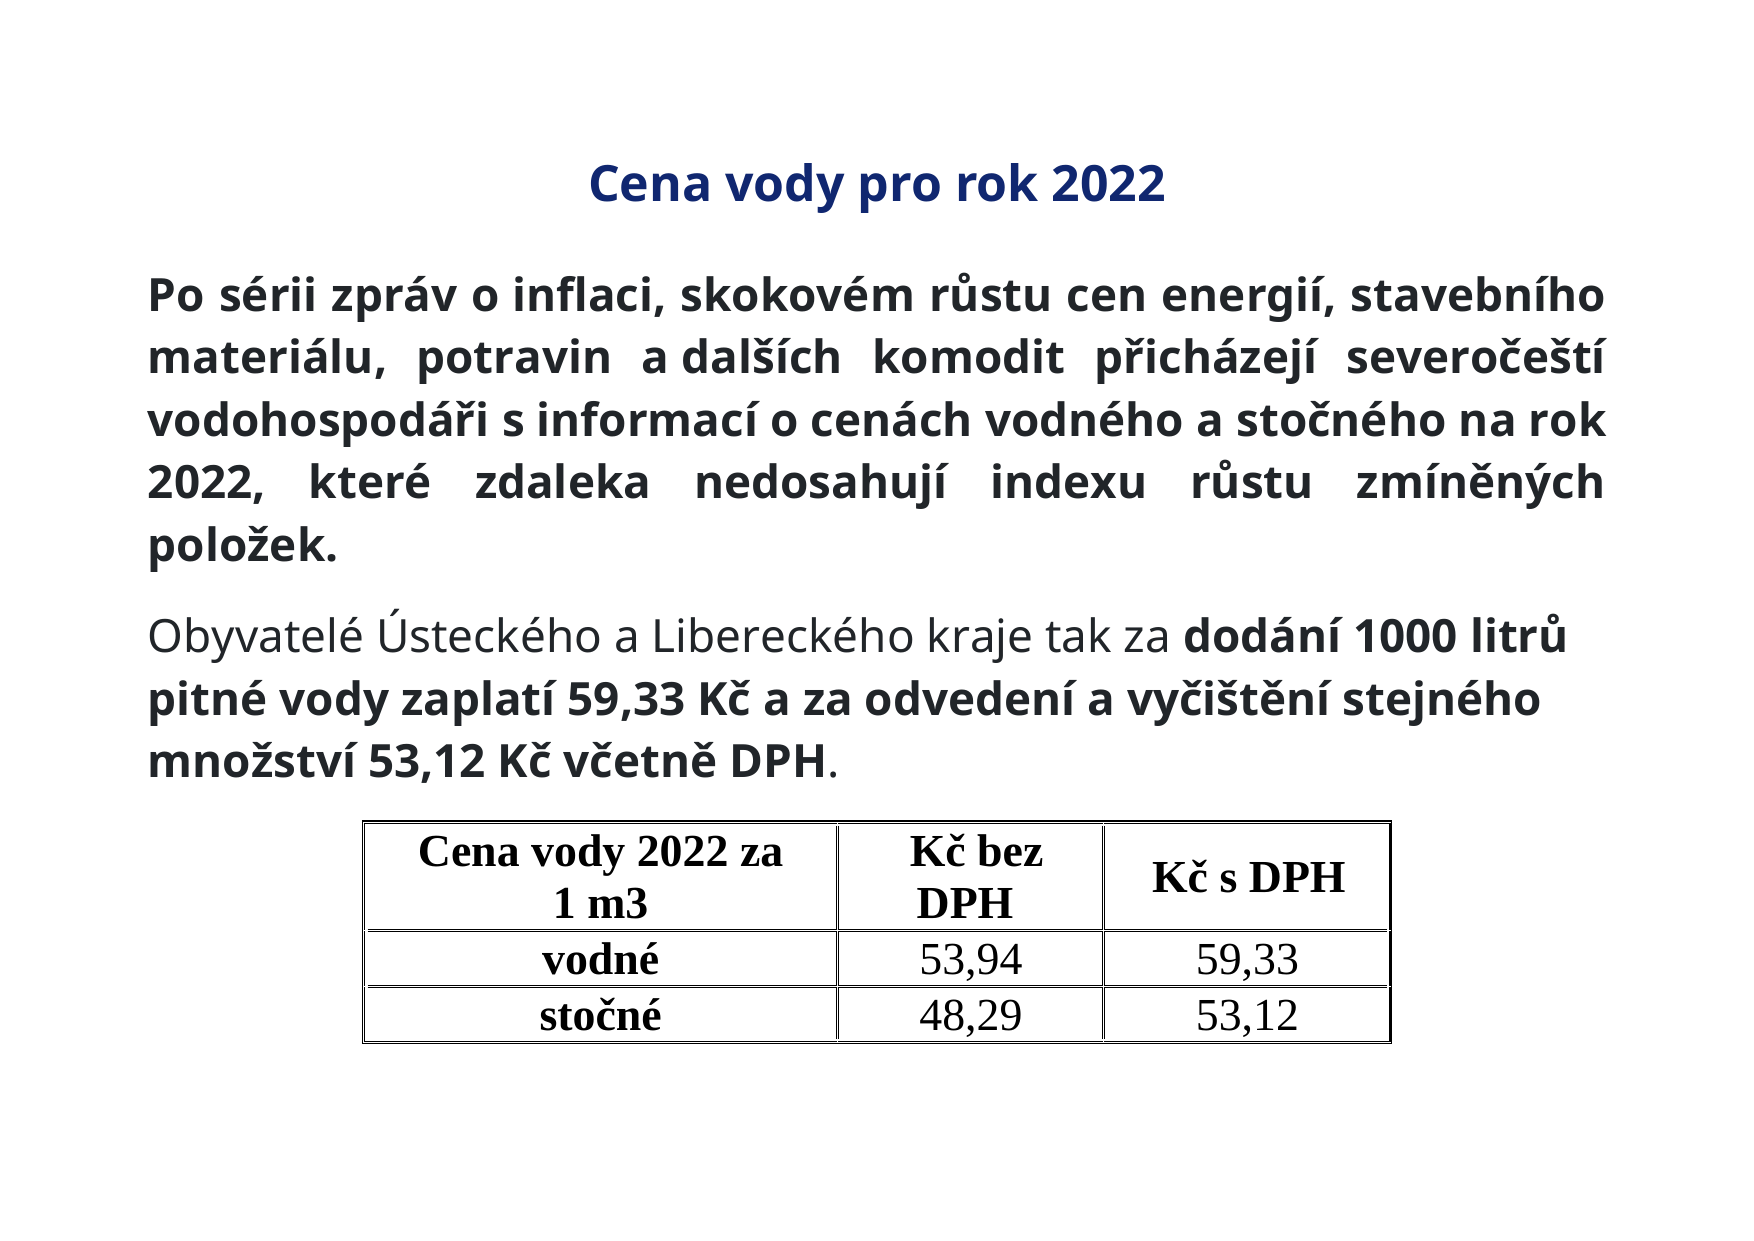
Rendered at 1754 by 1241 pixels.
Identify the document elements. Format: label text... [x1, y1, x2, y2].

text Po sérii zpráv o inflaci, skokovém růstu cen energií, stavebního materiálu, potravin a dalších komodit přicházejí severočeští vodohospodáři s informací o cenách vodného a stočného na rok 2022, které zdaleka nedosahují indexu růstu zmíněných položek. [148, 263, 1606, 574]
table_cell 59,33 [1104, 929, 1391, 985]
table_cell 48,29 [838, 988, 1104, 1041]
table_cell 53,94 [839, 932, 1102, 985]
table_cell vodné [364, 929, 837, 985]
table_header Kč bez DPH [838, 824, 1104, 929]
table_cell stočné [364, 985, 837, 1041]
table_header Kč s DPH [1104, 824, 1389, 929]
table_cell 53,12 [1104, 985, 1391, 1041]
text Cena vody pro rok 2022 [148, 148, 1606, 216]
text Obyvatelé Ústeckého a Libereckého kraje tak za dodání 1000 litrů pitné vody zaplatí 59,33 Kč a za odvedení a vyčištění stejného množství 53,12 Kč včetně DPH. [148, 604, 1606, 791]
table_header Cena vody 2022 za 1 m3 [365, 824, 837, 929]
